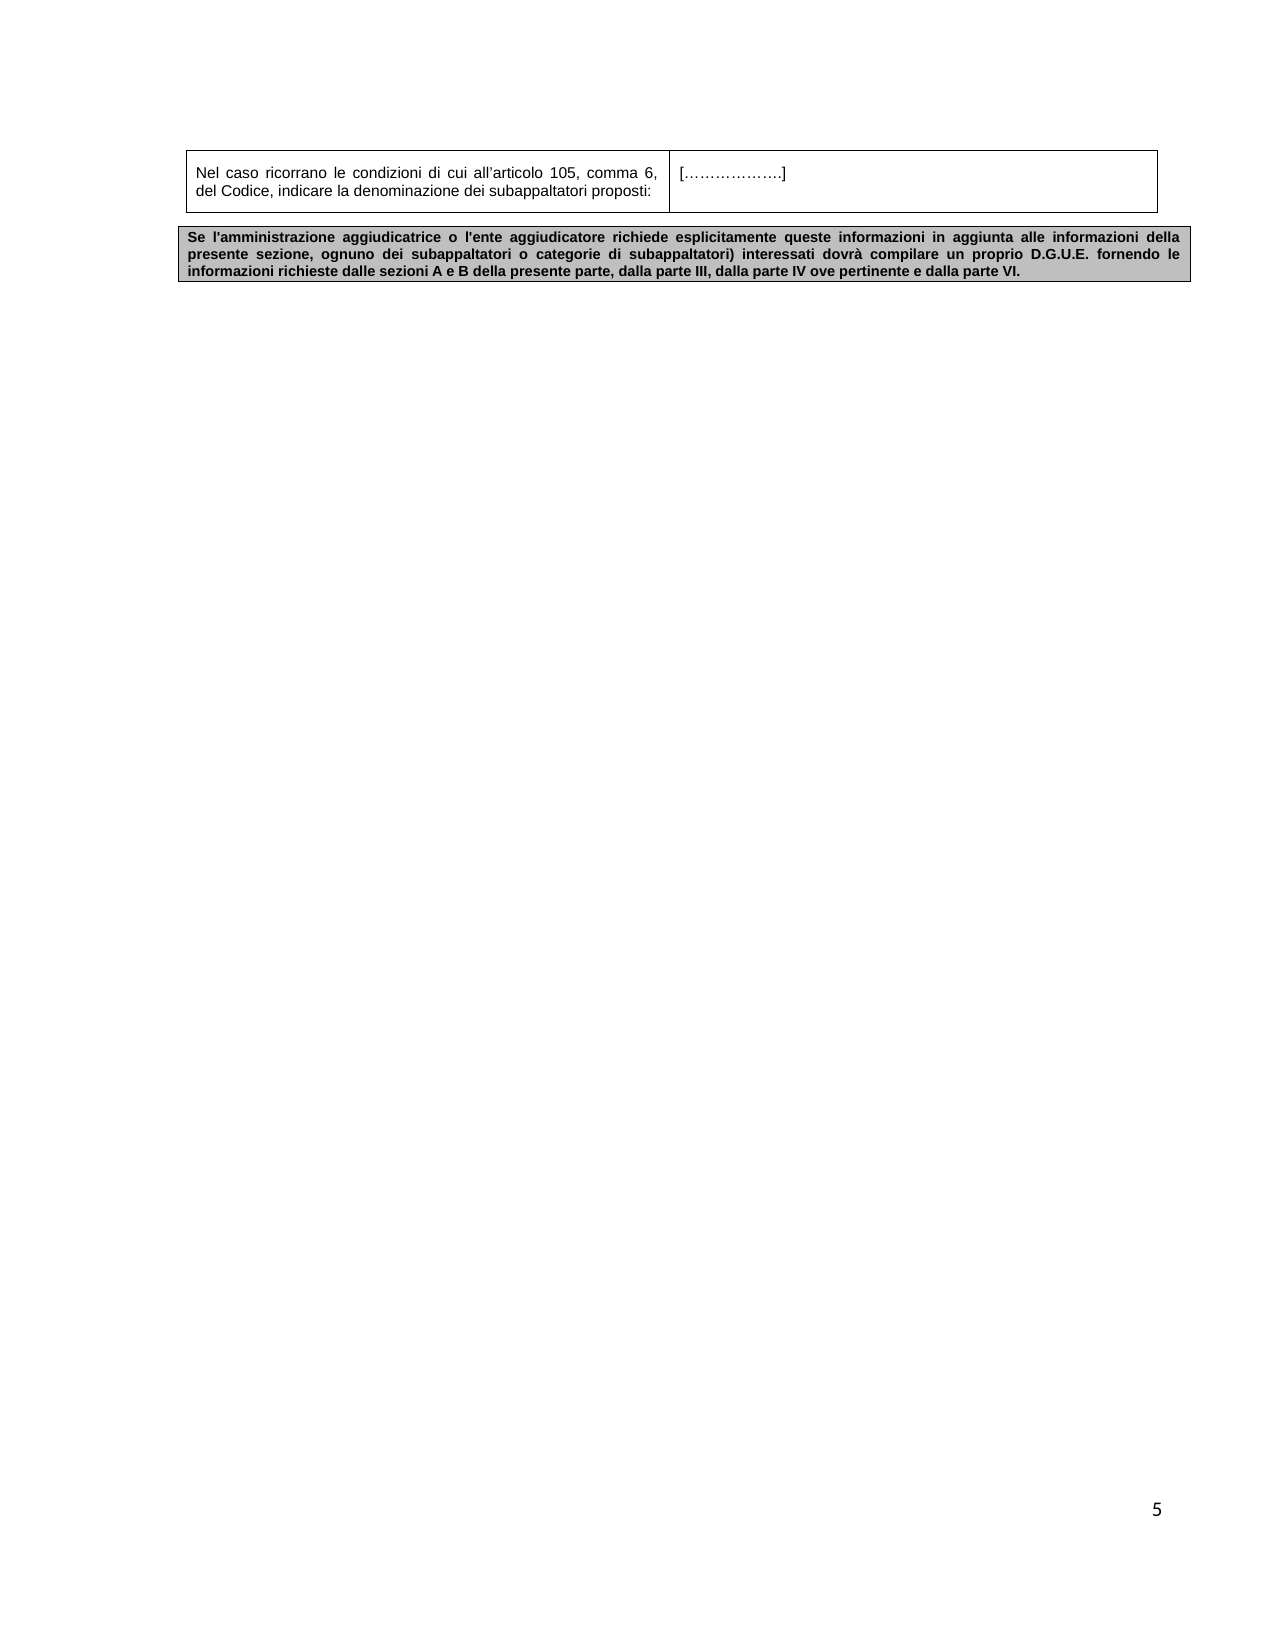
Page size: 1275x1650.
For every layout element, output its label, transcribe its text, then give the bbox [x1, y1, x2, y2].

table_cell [187, 151, 669, 212]
title Se l'amministrazione aggiudicatrice o l'ente aggiudicatore richiede esplicitamente queste informazioni in aggiunta alle informazioni della presente sezione, ognuno dei subappaltatori o categorie di subappaltatori) interessati dovrà compilare un proprio D.G.U.E. fornendo le informazioni richieste dalle sezioni A e B della presente parte, dalla parte III, dalla parte IV ove pertinente e dalla parte VI. [179, 227, 1190, 281]
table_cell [670, 151, 1157, 212]
